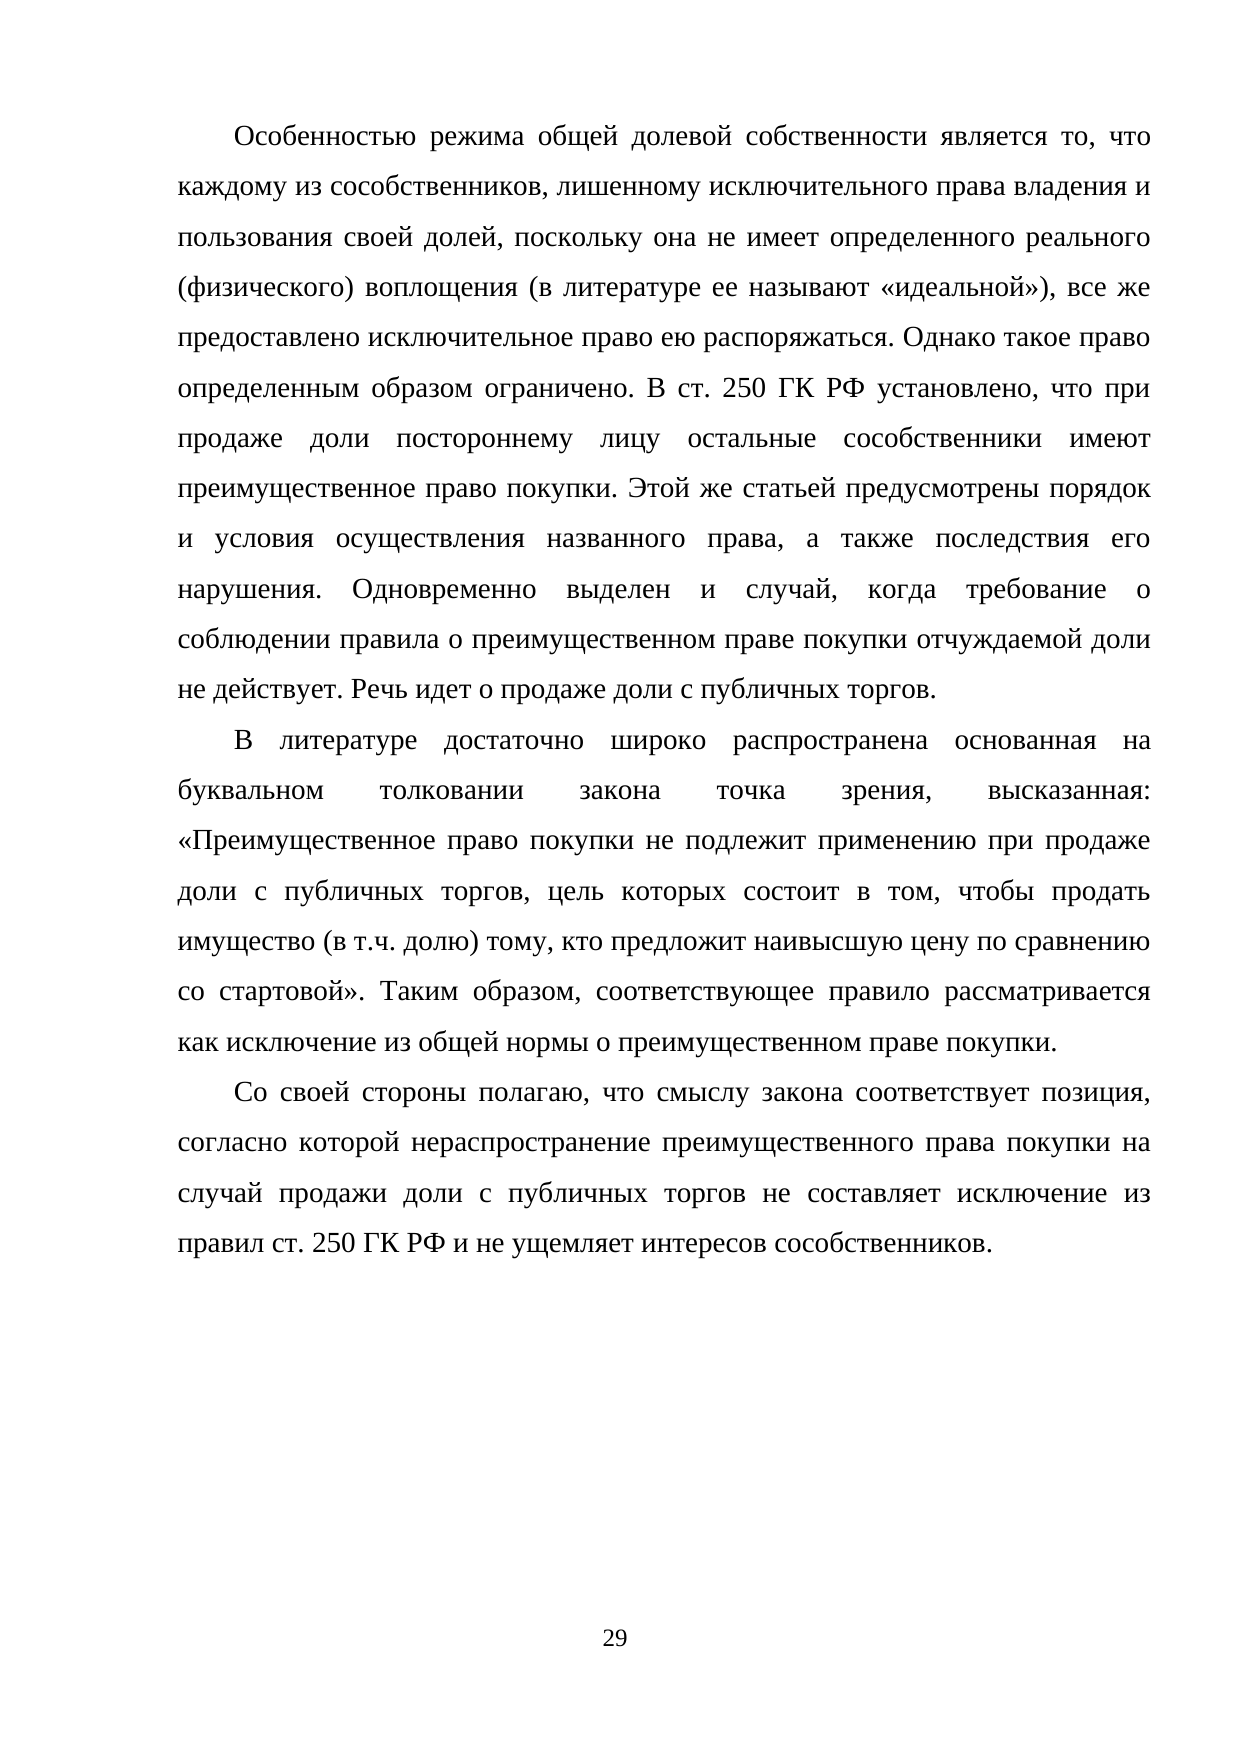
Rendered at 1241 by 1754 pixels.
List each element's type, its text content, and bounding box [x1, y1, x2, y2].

text В литературе достаточно широко распространена основанная на буквальном толковании закона точка зрения, высказанная: «Преимущественное право покупки не подлежит применению при продаже доли с публичных торгов, цель которых состоит в том, чтобы продать имущество (в т.ч. долю) тому, кто предложит наивысшую цену по сравнению со стартовой». Таким образом, соответствующее правило рассматривается как исключение из общей нормы о преимущественном праве покупки. [177, 722, 1152, 1057]
text Со своей стороны полагаю, что смыслу закона соответствует позиция, согласно которой нераспространение преимущественного права покупки на случай продажи доли с публичных торгов не составляет исключение из правил ст. 250 ГК РФ и не ущемляет интересов сособственников. [177, 1074, 1152, 1258]
text Особенностью режима общей долевой собственности является то, что каждому из сособственников, лишенному исключительного права владения и пользования своей долей, поскольку она не имеет определенного реального (физического) воплощения (в литературе ее называют «идеальной»), все же предоставлено исключительное право ею распоряжаться. Однако такое право определенным образом ограничено. В ст. 250 ГК РФ установлено, что при продаже доли постороннему лицу остальные сособственники имеют преимущественное право покупки. Этой же статьей предусмотрены порядок и условия осуществления названного права, а также последствия его нарушения. Одновременно выделен и случай, когда требование о соблюдении правила о преимущественном праве покупки отчуждаемой доли не действует. Речь идет о продаже доли с публичных торгов. [177, 118, 1152, 705]
